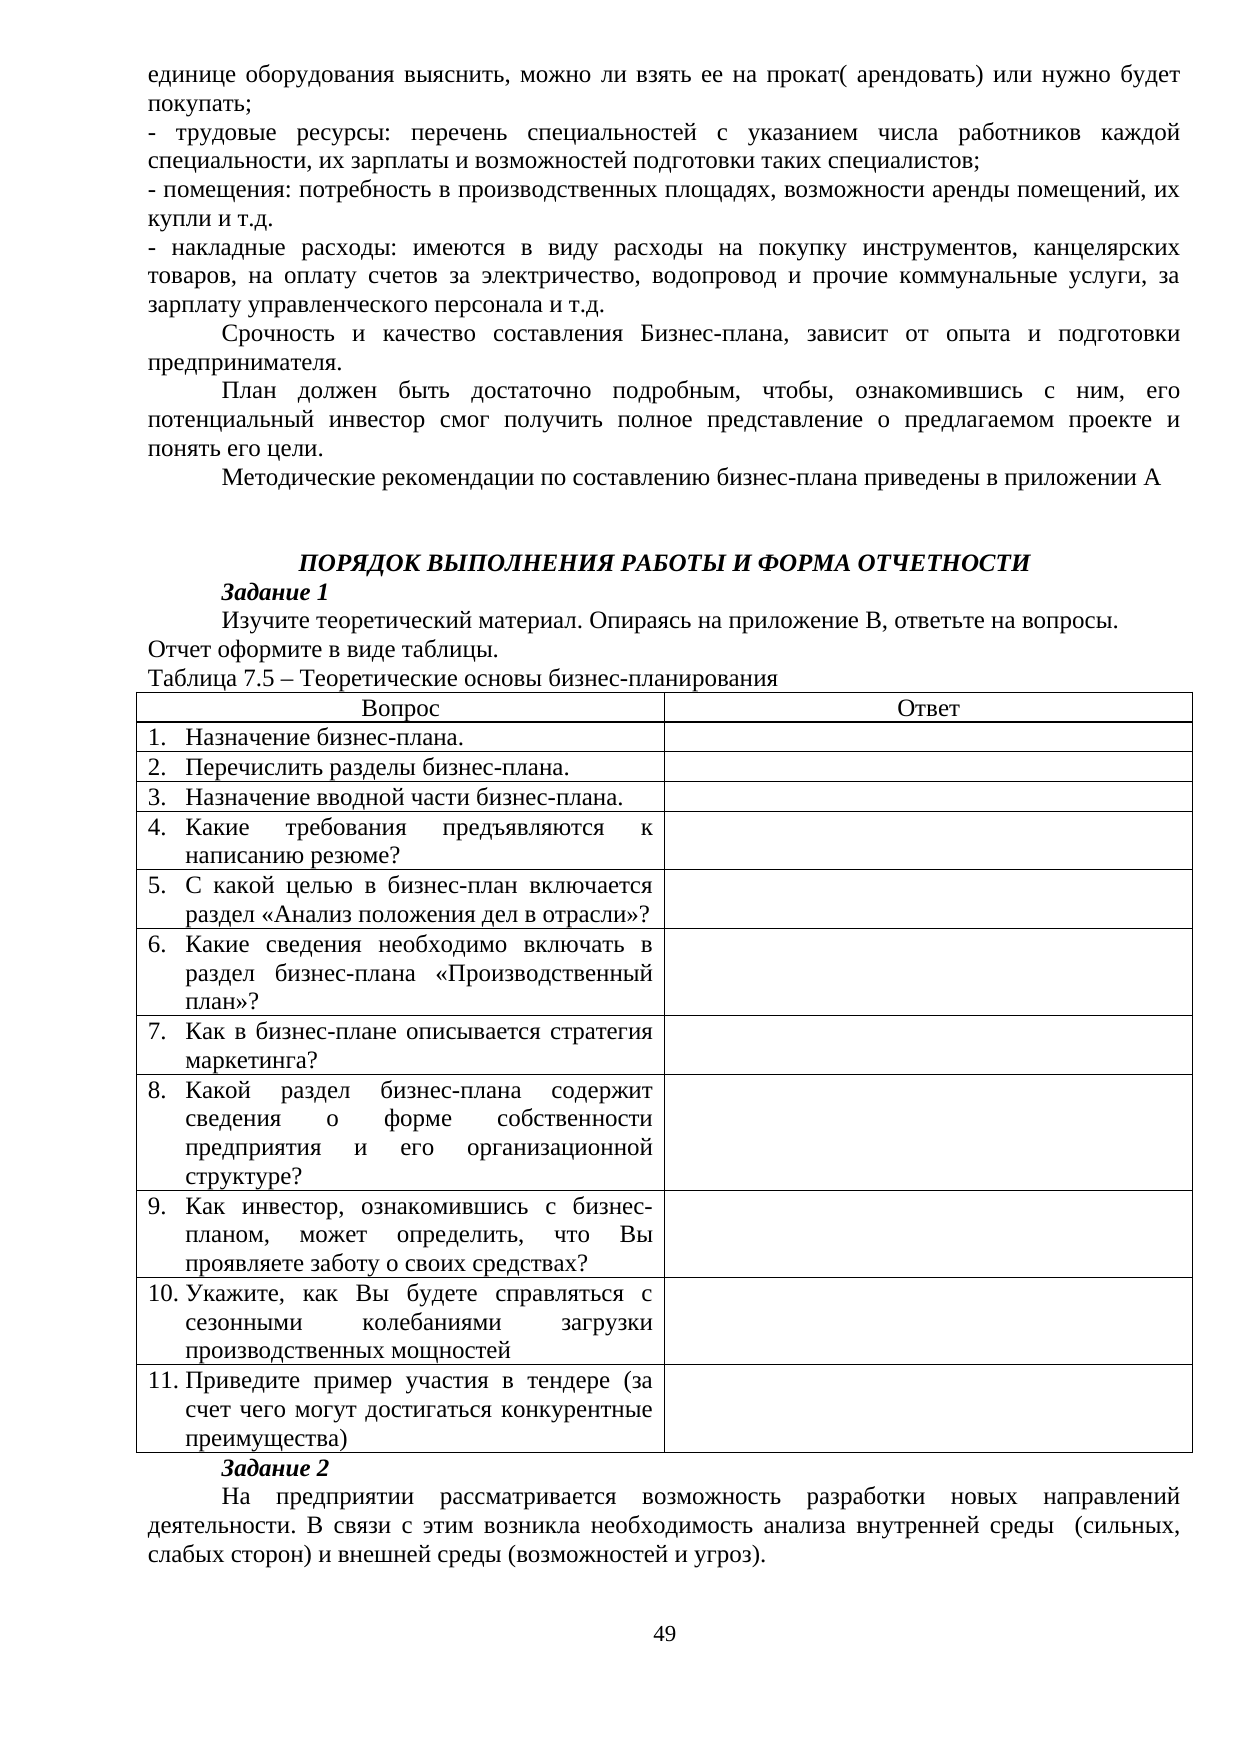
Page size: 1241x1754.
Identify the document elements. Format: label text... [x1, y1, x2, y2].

table_cell [665, 1075, 1192, 1190]
text На предприятии рассматривается возможность разработки новых направлений деятельности. В связи с этим возникла необходимость анализа внутренней среды (сильных, слабых сторон) и внешней среды (возможностей и угроз). [148, 1481, 1181, 1568]
table_cell [665, 870, 1192, 928]
table_header Вопрос [137, 693, 664, 721]
table_cell Укажите, как Вы будете справляться с сезонными колебаниями загрузки производственных мощностей [137, 1278, 664, 1364]
table_cell Назначение бизнес-плана. [137, 723, 664, 751]
table_cell [665, 1016, 1192, 1074]
table_header Ответ [665, 693, 1192, 721]
text План должен быть достаточно подробным, чтобы, ознакомившись с ним, его потенциальный инвестор смог получить полное представление о предлагаемом проекте и понять его цели. [148, 375, 1181, 462]
table_cell [665, 752, 1192, 781]
text Методические рекомендации по составлению бизнес-плана приведены в приложении А [148, 462, 1181, 490]
table_cell Перечислить разделы бизнес-плана. [137, 752, 664, 781]
table_cell [665, 1365, 1192, 1452]
table_cell [665, 1278, 1192, 1364]
text - трудовые ресурсы: перечень специальностей с указанием числа работников каждой специальности, их зарплаты и возможностей подготовки таких специалистов; [148, 117, 1181, 174]
table_cell [665, 782, 1192, 811]
table_cell Какие требования предъявляются к написанию резюме? [137, 812, 664, 869]
table_cell Назначение вводной части бизнес-плана. [137, 782, 664, 811]
text Задание 2 [148, 1453, 1181, 1481]
table_cell [665, 929, 1192, 1015]
table_cell Какие сведения необходимо включать в раздел бизнес-плана «Производственный план»? [137, 929, 664, 1015]
text Изучите теоретический материал. Опираясь на приложение В, ответьте на вопросы. Отчет оформите в виде таблицы. [148, 605, 1181, 663]
table_cell [665, 1191, 1192, 1277]
text - помещения: потребность в производственных площадях, возможности аренды помещений, их купли и т.д. [148, 174, 1181, 232]
text Задание 1 [148, 577, 1181, 605]
table_cell Приведите пример участия в тендере (за счет чего могут достигаться конкурентные преимущества) [137, 1365, 664, 1452]
text Срочность и качество составления Бизнес-плана, зависит от опыта и подготовки предпринимателя. [148, 318, 1181, 375]
table_cell [665, 812, 1192, 869]
table_cell С какой целью в бизнес-план включается раздел «Анализ положения дел в отрасли»? [137, 870, 664, 928]
table_cell Какой раздел бизнес-плана содержит сведения о форме собственности предприятия и его организационной структуре? [137, 1075, 664, 1190]
table_cell Как в бизнес-плане описывается стратегия маркетинга? [137, 1016, 664, 1074]
text ПОРЯДОК ВЫПОЛНЕНИЯ РАБОТЫ И ФОРМА ОТЧЕТНОСТИ [148, 548, 1181, 577]
table_cell [665, 723, 1192, 751]
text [148, 59, 1181, 117]
text Таблица 7.5 – Теоретические основы бизнес-планирования [148, 663, 1181, 692]
text - накладные расходы: имеются в виду расходы на покупку инструментов, канцелярских товаров, на оплату счетов за электричество, водопровод и прочие коммунальные услуги, за зарплату управленческого персонала и т.д. [148, 232, 1181, 318]
table_cell Как инвестор, ознакомившись с бизнес-планом, может определить, что Вы проявляете заботу о своих средствах? [137, 1191, 664, 1277]
